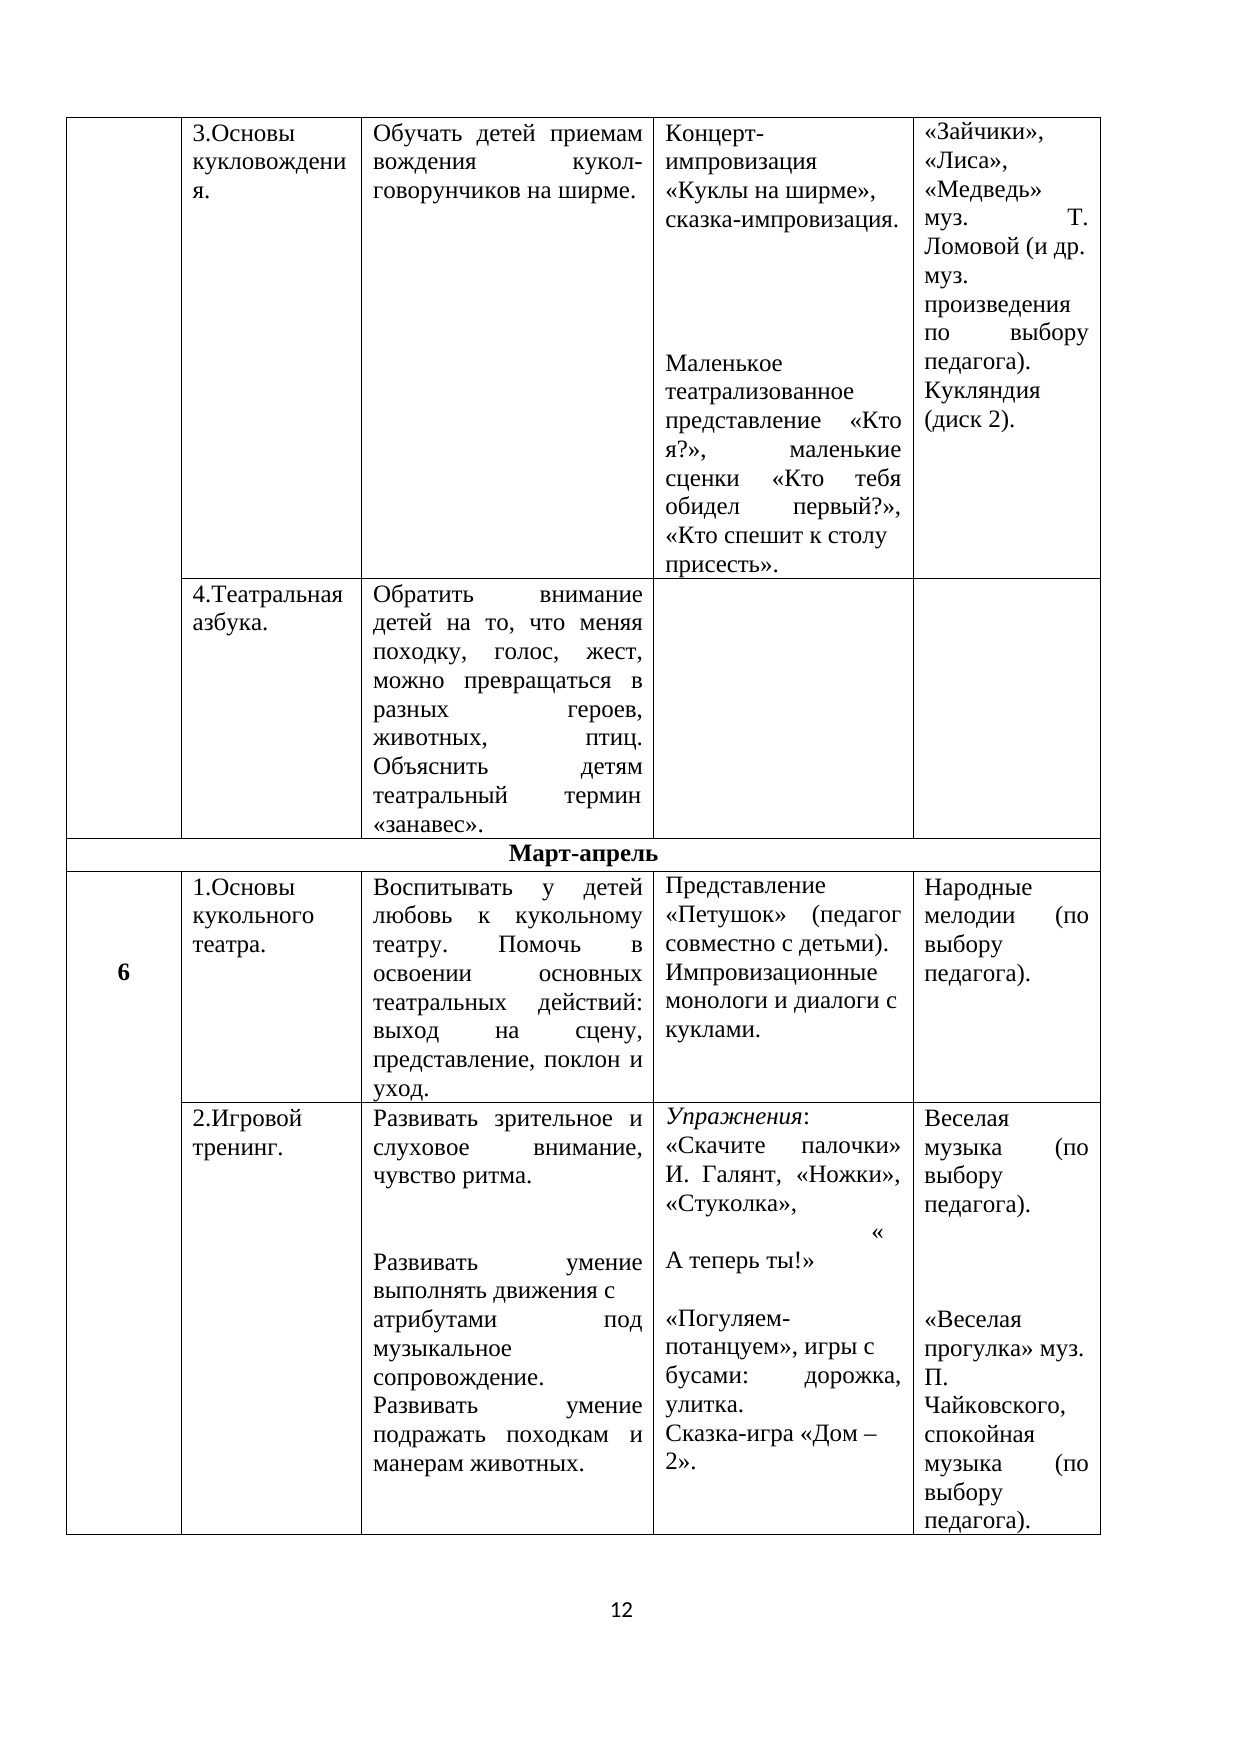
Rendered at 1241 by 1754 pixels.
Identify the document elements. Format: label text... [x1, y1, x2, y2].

table_cell 3.Основы кукловождени я. [182, 118, 361, 578]
table_cell Воспитывать у детей любовь к кукольному театру. Помочь в освоении основных театральных действий: выход на сцену, представление, поклон и уход. [362, 872, 653, 1102]
table_cell Представление «Петушок» (педагог совместно с детьми). Импровизационные монологи и диалоги с куклами. [654, 872, 913, 1102]
table_cell [914, 579, 1100, 837]
table_cell 6 [67, 872, 181, 1534]
table_cell Веселая музыка (по выбору педагога). «Веселая прогулка» муз. П. Чайковского, спокойная музыка (по выбору педагога). [914, 1103, 1100, 1534]
table_cell Народные мелодии (по выбору педагога). [914, 872, 1100, 1102]
table_cell Обучать детей приемам вождения кукол- говорунчиков на ширме. [362, 118, 653, 578]
table_cell Март-апрель [67, 839, 1100, 871]
table_cell Упражнения: «Скачите палочки» И. Галянт, «Ножки», «Стуколка», «А теперь ты!» «Погуляем- потанцуем», игры с бусами: дорожка, улитка. Сказка-игра «Дом – 2». [654, 1103, 913, 1534]
table_cell Развивать зрительное и слуховое внимание, чувство ритма. Развивать умение выполнять движения с атрибутами под музыкальное сопровождение. Развивать умение подражать походкам и манерам животных. [362, 1103, 653, 1534]
table_cell 2.Игровой тренинг. [182, 1103, 361, 1534]
table_cell 4.Театральная азбука. [182, 579, 361, 837]
table_cell Обратить внимание детей на то, что меняя походку, голос, жест, можно превращаться в разных героев, животных, птиц. Объяснить детям театральный термин «занавес». [362, 579, 653, 837]
table_cell 1.Основы кукольного театра. [182, 872, 361, 1102]
table_cell Концерт- импровизация «Куклы на ширме», сказка-импровизация. Маленькое театрализованное представление «Кто я?», маленькие сценки «Кто тебя обидел первый?», «Кто спешит к столу присесть». [654, 118, 913, 578]
table_cell [654, 579, 913, 837]
table_cell «Зайчики», «Лиса», «Медведь» муз. Т. Ломовой (и др. муз. произведения по выбору педагога). Кукляндия (диск 2). [914, 118, 1100, 578]
